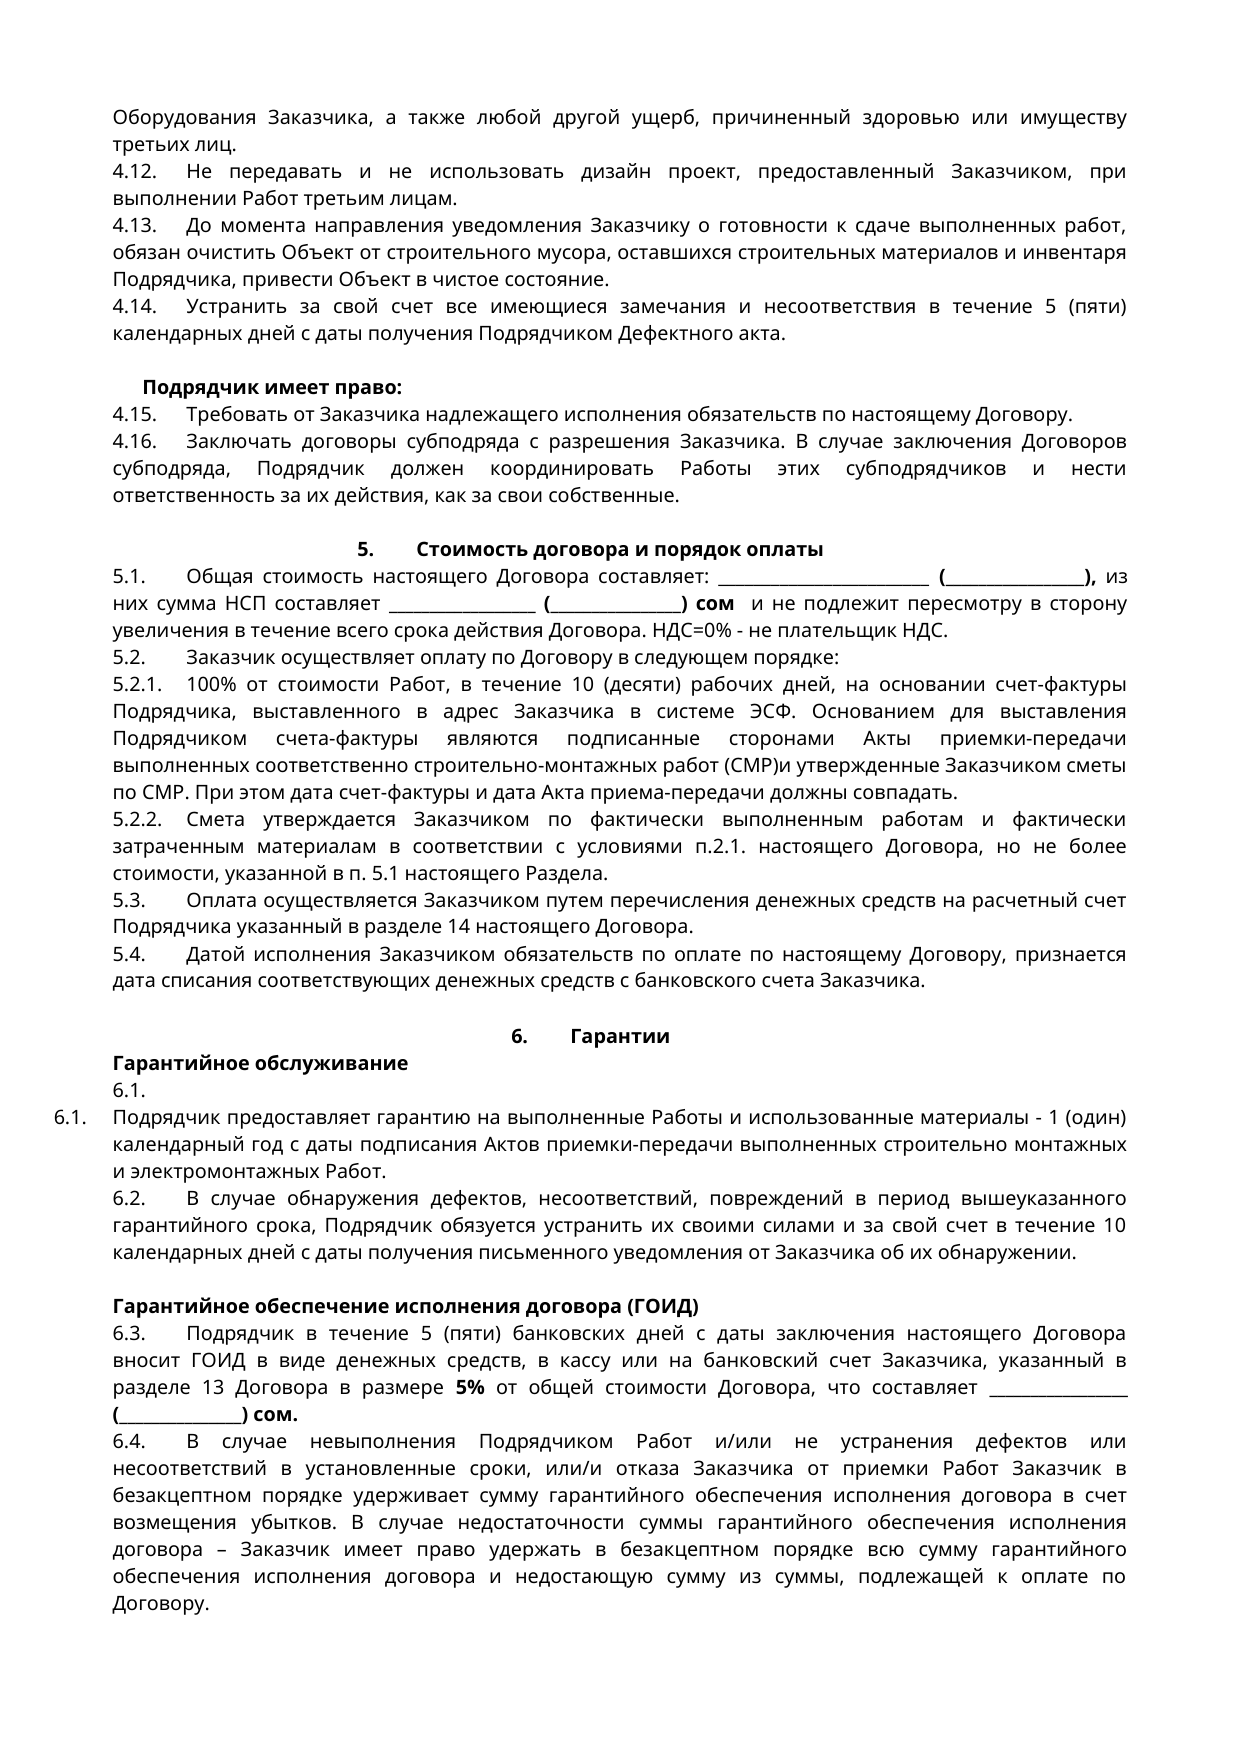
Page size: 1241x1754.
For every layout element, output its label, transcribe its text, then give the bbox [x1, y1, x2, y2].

list Общая стоимость настоящего Договора составляет: ________________________ (_________________), из них сумма НСП составляет __________________ (________________) сом и не подлежит пересмотру в сторону увеличения в течение всего срока действия Договора. НДС=0% - не плательщик НДС. [112, 562, 1128, 643]
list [112, 103, 1128, 157]
list До момента направления уведомления Заказчику о готовности к сдаче выполненных работ, обязан очистить Объект от строительного мусора, оставшихся строительных материалов и инвентаря Подрядчика, привести Объект в чистое состояние. [112, 211, 1128, 292]
text Гарантийное обслуживание [112, 1049, 1128, 1076]
list Требовать от Заказчика надлежащего исполнения обязательств по настоящему Договору. [112, 400, 1128, 427]
list Подрядчик предоставляет гарантию на выполненные Работы и использованные материалы - 1 (один) календарный год с даты подписания Актов приемки-передачи выполненных строительно монтажных и электромонтажных Работ. [53, 1103, 1128, 1184]
list Заключать договоры субподряда с разрешения Заказчика. В случае заключения Договоров субподряда, Подрядчик должен координировать Работы этих субподрядчиков и нести ответственность за их действия, как за свои собственные. [112, 427, 1128, 508]
list Датой исполнения Заказчиком обязательств по оплате по настоящему Договору, признается дата списания соответствующих денежных средств с банковского счета Заказчика. [112, 940, 1128, 994]
list В случае невыполнения Подрядчиком Работ и/или не устранения дефектов или несоответствий в установленные сроки, или/и отказа Заказчика от приемки Работ Заказчик в безакцептном порядке удерживает сумму гарантийного обеспечения исполнения договора в счет возмещения убытков. В случае недостаточности суммы гарантийного обеспечения исполнения договора – Заказчик имеет право удержать в безакцептном порядке всю сумму гарантийного обеспечения исполнения договора и недостающую сумму из суммы, подлежащей к оплате по Договору. [112, 1427, 1128, 1616]
list Смета утверждается Заказчиком по фактически выполненным работам и фактически затраченным материалам в соответствии с условиями п.2.1. настоящего Договора, но не более стоимости, указанной в п. 5.1 настоящего Раздела. [112, 805, 1128, 886]
list Не передавать и не использовать дизайн проект, предоставленный Заказчиком, при выполнении Работ третьим лицам. [112, 157, 1128, 211]
list Подрядчик в течение 5 (пяти) банковских дней с даты заключения настоящего Договора вносит ГОИД в виде денежных средств, в кассу или на банковский счет Заказчика, указанный в разделе 13 Договора в размере 5% от общей стоимости Договора, что составляет _________________ (_______________) сом. [112, 1319, 1128, 1427]
list Устранить за свой счет все имеющиеся замечания и несоответствия в течение 5 (пяти) календарных дней с даты получения Подрядчиком Дефектного акта. [112, 292, 1128, 346]
list 6.1. [112, 1076, 1128, 1103]
list Заказчик осуществляет оплату по Договору в следующем порядке: [112, 643, 1128, 670]
list Стоимость договора и порядок оплаты [53, 535, 1128, 562]
list Гарантии [53, 1022, 1128, 1049]
list 100% от стоимости Работ, в течение 10 (десяти) рабочих дней, на основании счет-фактуры Подрядчика, выставленного в адрес Заказчика в системе ЭСФ. Основанием для выставления Подрядчиком счета-фактуры являются подписанные сторонами Акты приемки-передачи выполненных соответственно строительно-монтажных работ (СМР)и утвержденные Заказчиком сметы по СМР. При этом дата счет-фактуры и дата Акта приема-передачи должны совпадать. [112, 670, 1128, 805]
text Подрядчик имеет право: [112, 373, 1128, 400]
list В случае обнаружения дефектов, несоответствий, повреждений в период вышеуказанного гарантийного срока, Подрядчик обязуется устранить их своими силами и за свой счет в течение 10 календарных дней с даты получения письменного уведомления от Заказчика об их обнаружении. [112, 1184, 1128, 1265]
list Оплата осуществляется Заказчиком путем перечисления денежных средств на расчетный счет Подрядчика указанный в разделе 14 настоящего Договора. [112, 886, 1128, 940]
text Гарантийное обеспечение исполнения договора (ГОИД) [112, 1292, 1128, 1319]
